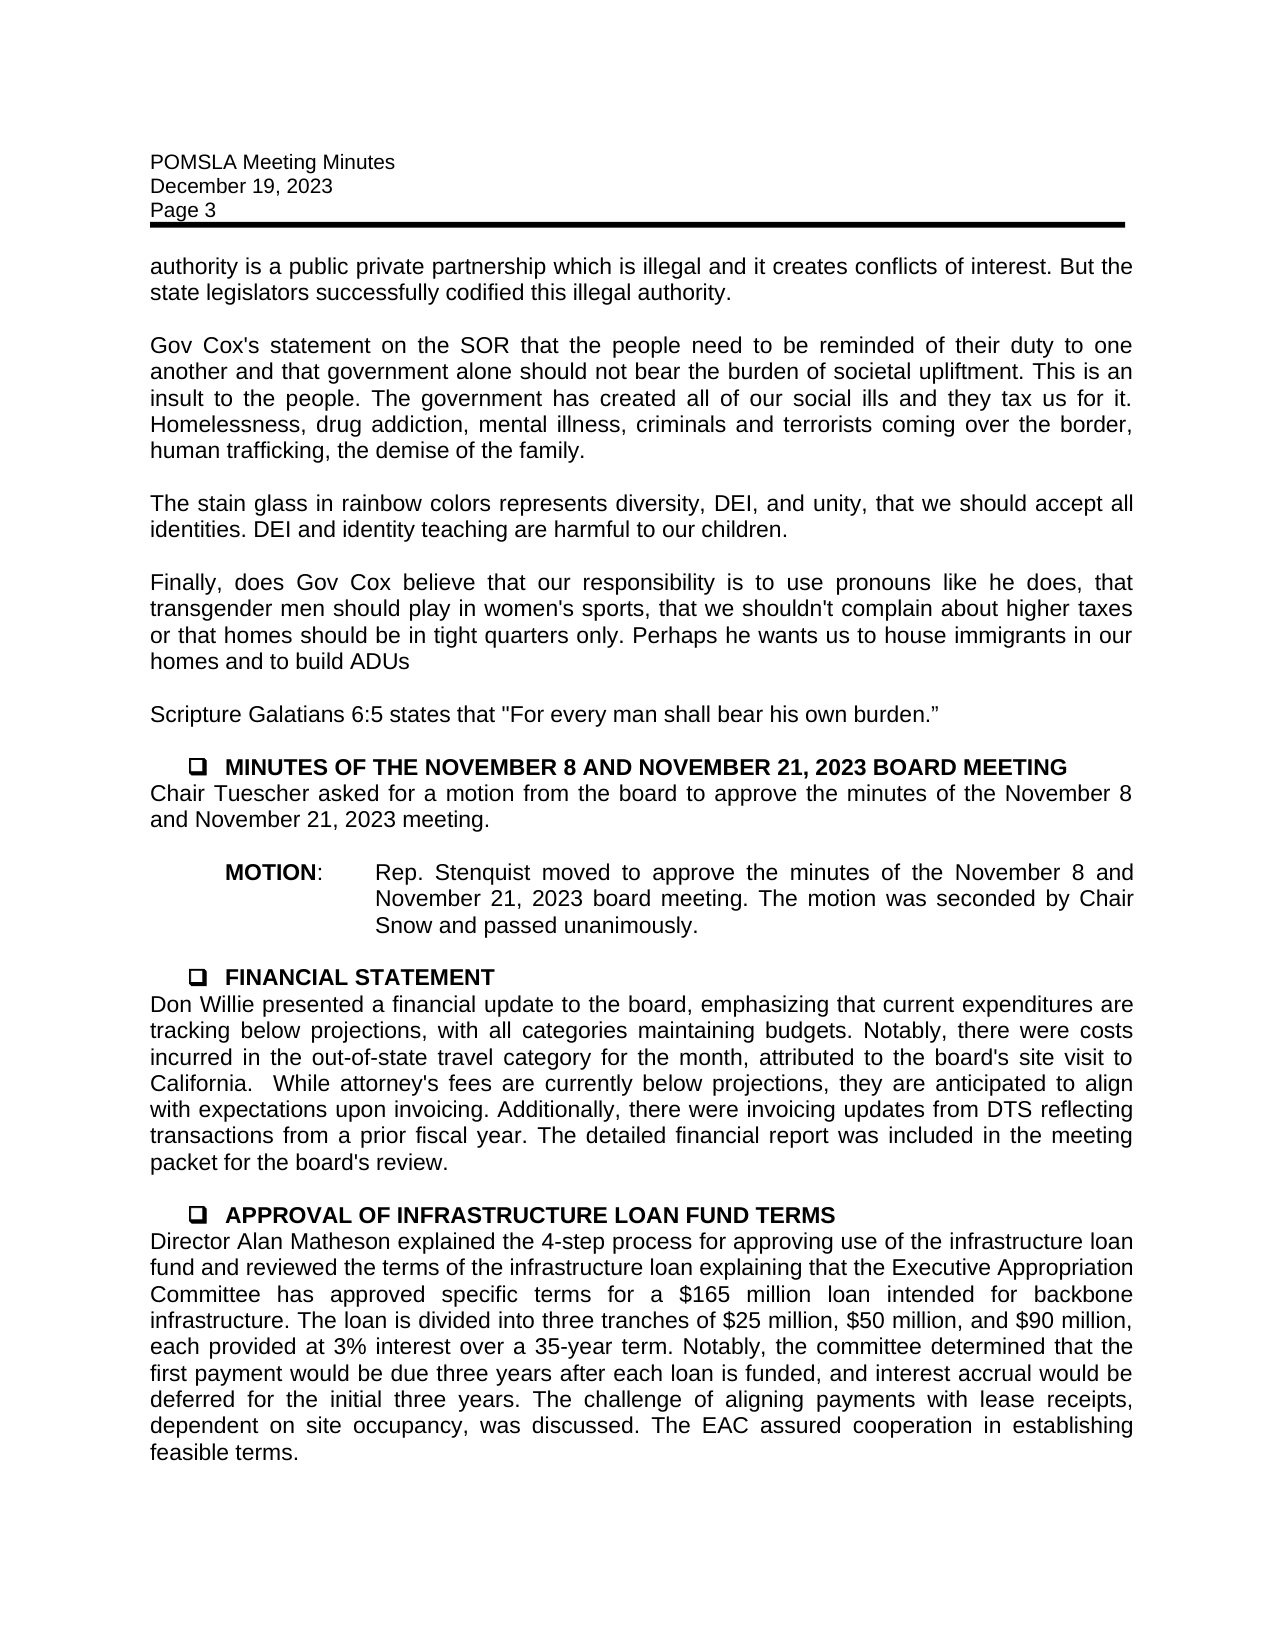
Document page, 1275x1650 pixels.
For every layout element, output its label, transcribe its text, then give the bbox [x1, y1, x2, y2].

text Gov Cox's statement on the SOR that the people need to be reminded of their duty to one another and that government alone should not bear the burden of societal upliftment. This is an insult to the people. The government has created all of our social ills and they tax us for it. Homelessness, drug addiction, mental illness, criminals and terrorists coming over the border, human trafficking, the demise of the family. [150, 332, 1134, 464]
text Don Willie presented a financial update to the board, emphasizing that current expenditures are tracking below projections, with all categories maintaining budgets. Notably, there were costs incurred in the out-of-state travel category for the month, attributed to the board's site visit to California. While attorney's fees are currently below projections, they are anticipated to align with expectations upon invoicing. Additionally, there were invoicing updates from DTS reflecting transactions from a prior fiscal year. The detailed financial report was included in the meeting packet for the board's review. [150, 991, 1134, 1175]
list APPROVAL OF INFRASTRUCTURE LOAN FUND TERMS [187, 1202, 1134, 1228]
list MINUTES OF THE NOVEMBER 8 AND NOVEMBER 21, 2023 BOARD MEETING [187, 753, 1134, 780]
text Chair Tuescher asked for a motion from the board to approve the minutes of the November 8 and November 21, 2023 meeting. [150, 780, 1134, 833]
text Finally, does Gov Cox believe that our responsibility is to use pronouns like he does, that transgender men should play in women's sports, that we shouldn't complain about higher taxes or that homes should be in tight quarters only. Perhaps he wants us to house immigrants in our homes and to build ADUs [150, 569, 1134, 674]
list FINANCIAL STATEMENT [187, 964, 1134, 991]
subtitle MOTION: Rep. Stenquist moved to approve the minutes of the November 8 and November 21, 2023 board meeting. The motion was seconded by Chair Snow and passed unanimously. [150, 859, 1134, 938]
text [150, 253, 1134, 306]
text Scripture Galatians 6:5 states that "For every man shall bear his own burden.” [150, 701, 1134, 727]
text Director Alan Matheson explained the 4-step process for approving use of the infrastructure loan fund and reviewed the terms of the infrastructure loan explaining that the Executive Appropriation Committee has approved specific terms for a $165 million loan intended for backbone infrastructure. The loan is divided into three tranches of $25 million, $50 million, and $90 million, each provided at 3% interest over a 35-year term. Notably, the committee determined that the first payment would be due three years after each loan is funded, and interest accrual would be deferred for the initial three years. The challenge of aligning payments with lease receipts, dependent on site occupancy, was discussed. The EAC assured cooperation in establishing feasible terms. [150, 1228, 1134, 1465]
text The stain glass in rainbow colors represents diversity, DEI, and unity, that we should accept all identities. DEI and identity teaching are harmful to our children. [150, 490, 1134, 543]
